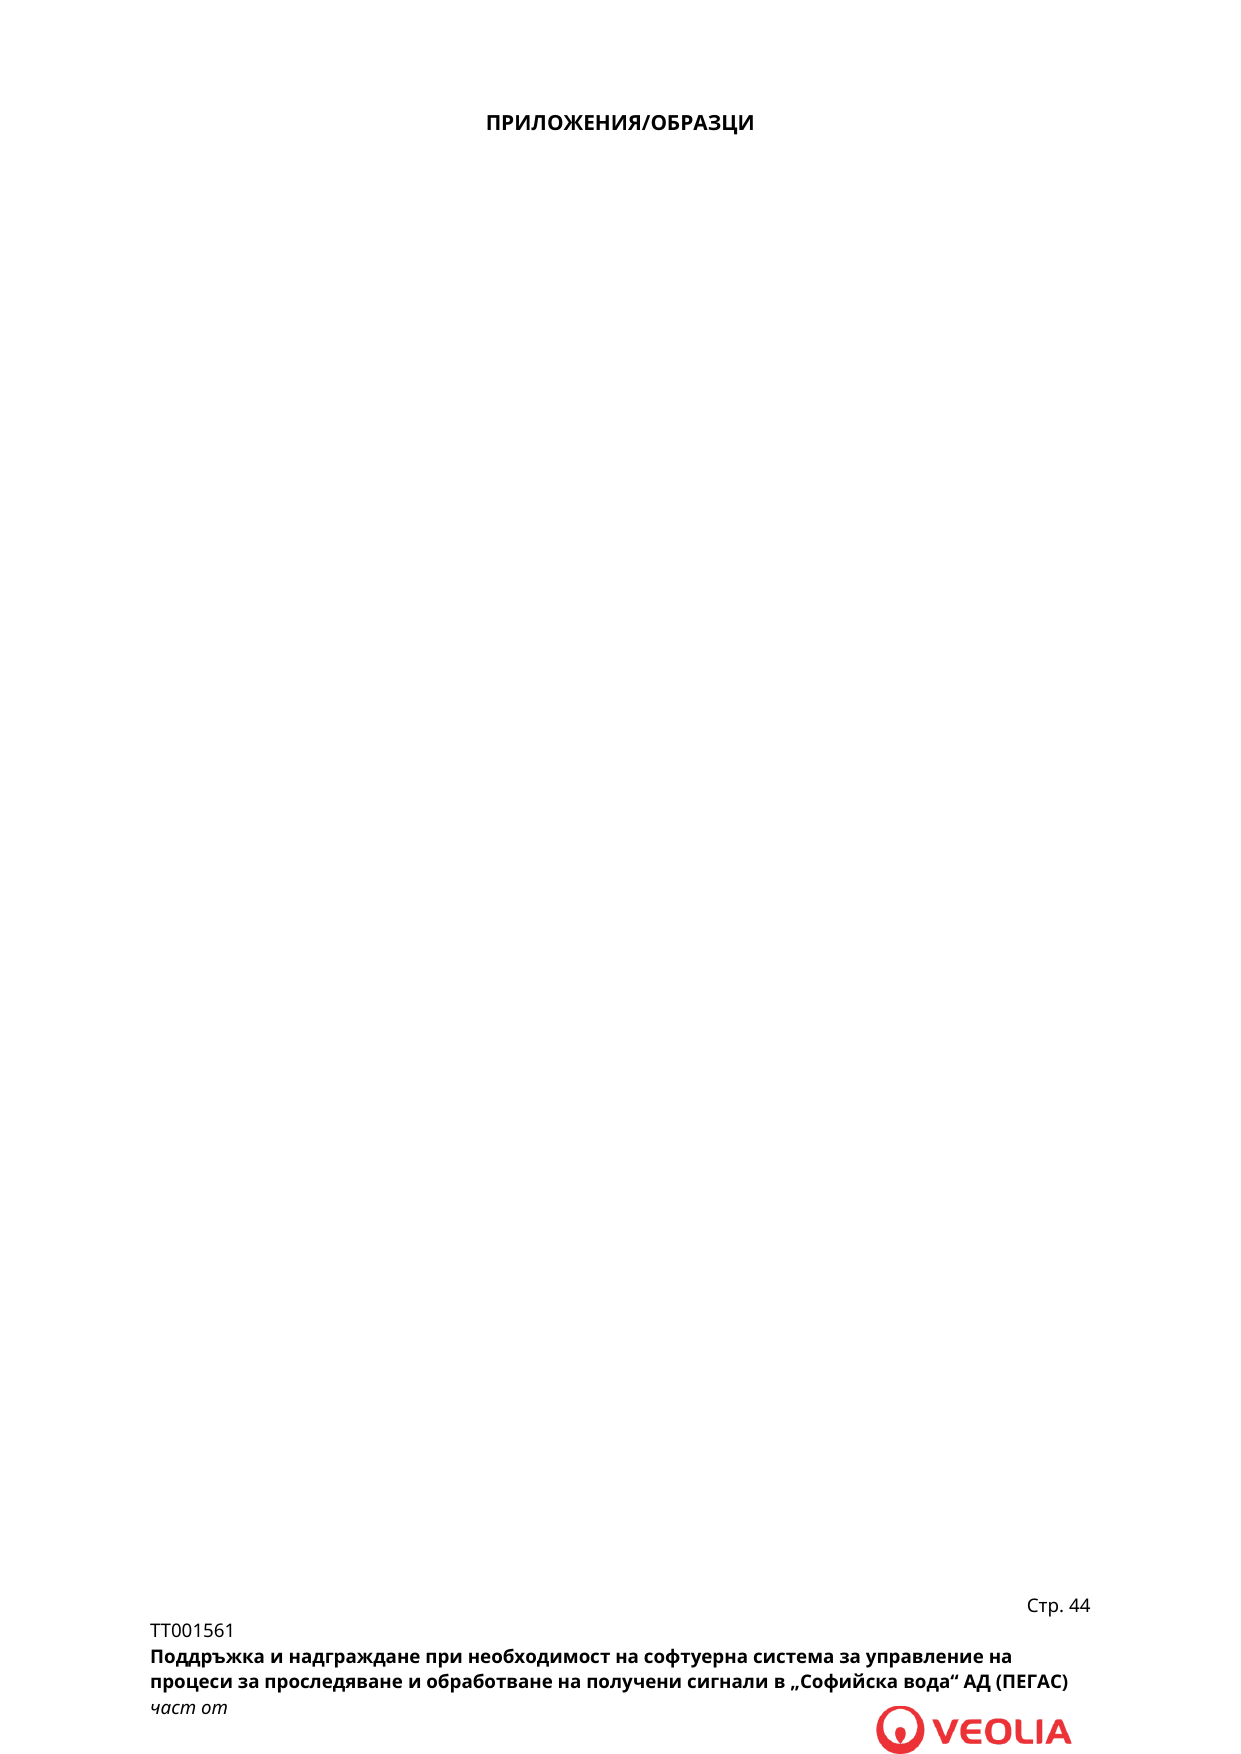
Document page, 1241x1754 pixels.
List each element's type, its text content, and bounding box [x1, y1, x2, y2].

picture [876, 1706, 1072, 1754]
text ПРИЛОЖЕНИЯ/ОБРАЗЦИ [150, 108, 1090, 136]
